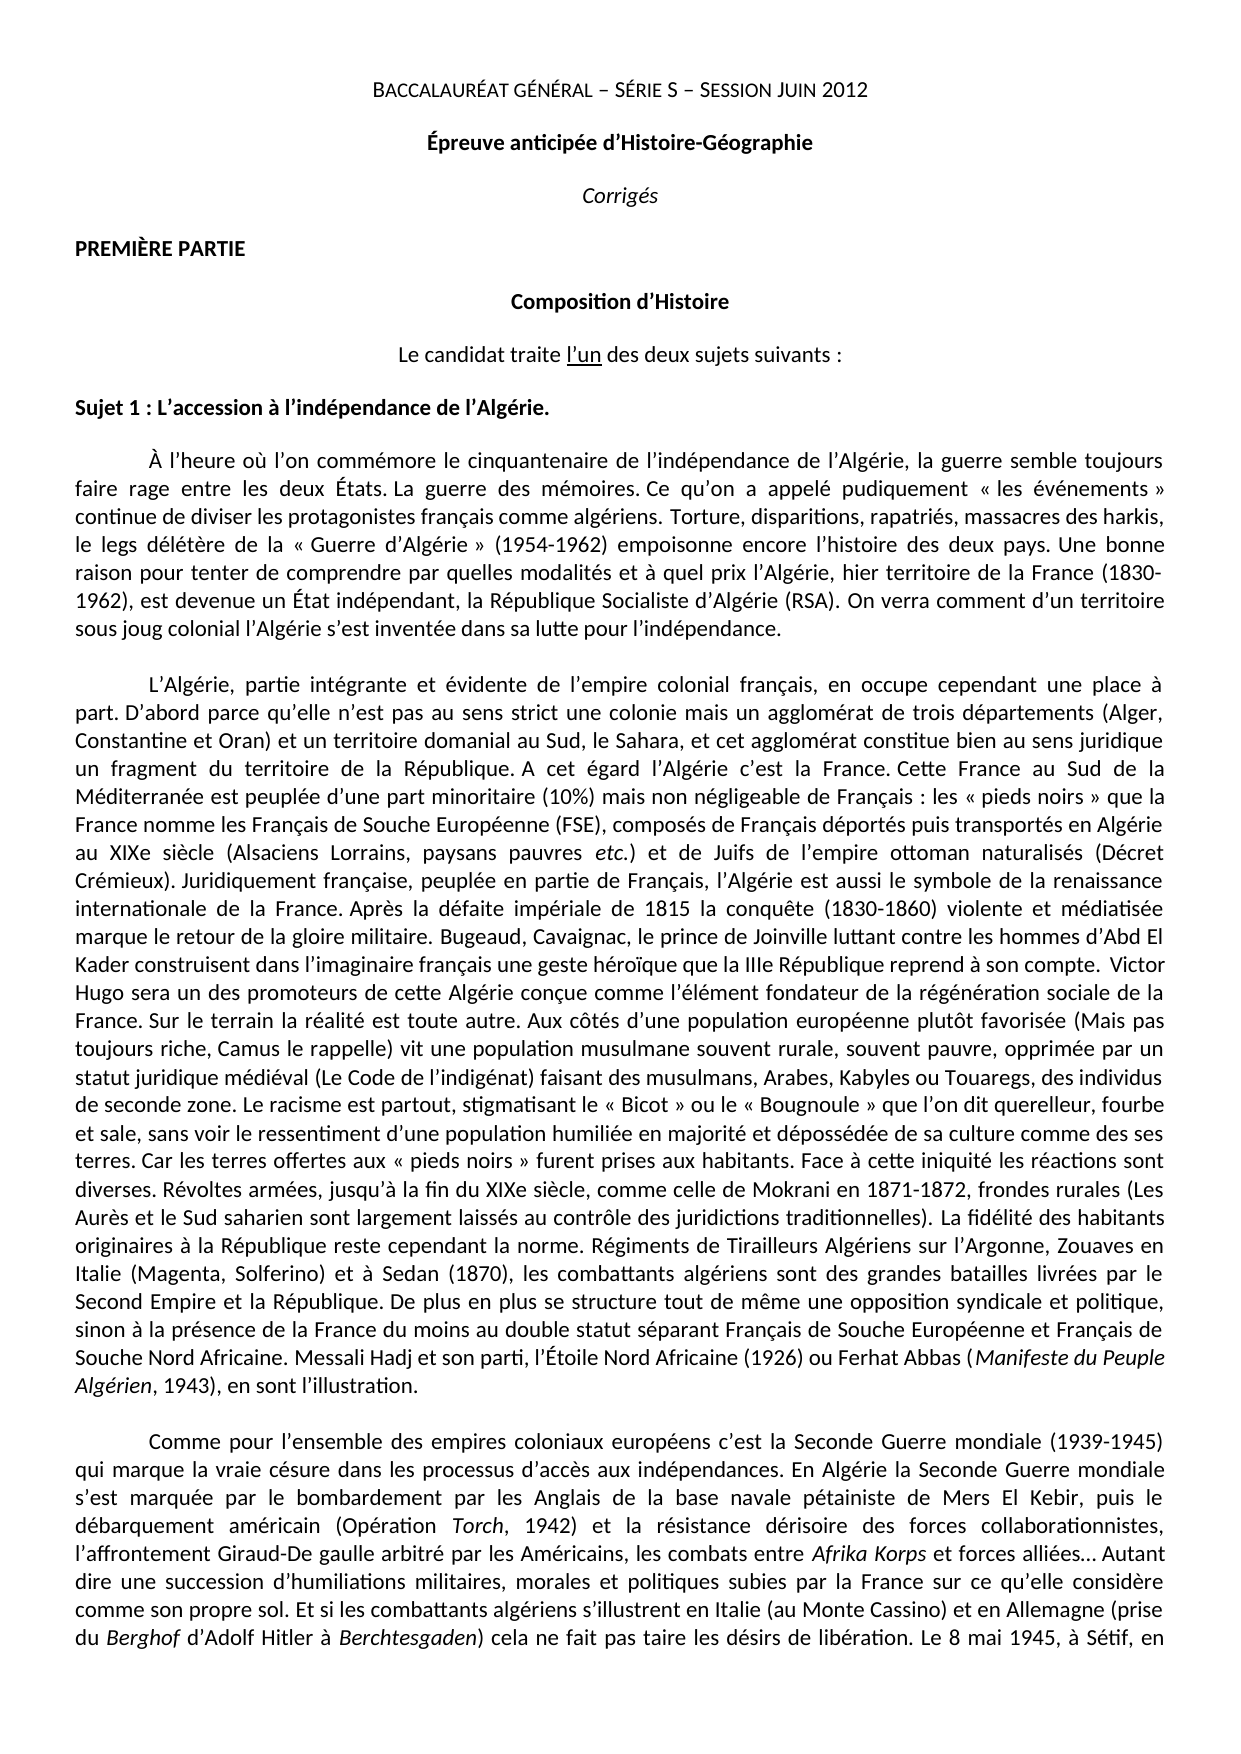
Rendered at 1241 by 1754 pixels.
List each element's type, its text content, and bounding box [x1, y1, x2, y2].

text BACCALAURÉAT GÉNÉRAL – SÉRIE S – SESSION JUIN 2012 [75, 75, 1165, 103]
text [75, 1427, 1165, 1651]
text Composition d’Histoire [75, 287, 1165, 315]
text Épreuve anticipée d’Histoire-Géographie [75, 128, 1165, 156]
text Sujet 1 : L’accession à l’indépendance de l’Algérie. [75, 393, 1165, 421]
text PREMIÈRE PARTIE [75, 234, 1165, 262]
text À l’heure où l’on commémore le cinquantenaire de l’indépendance de l’Algérie, la guerre semble toujours faire rage entre les deux États. La guerre des mémoires. Ce qu’on a appelé pudiquement « les événements » continue de diviser les protagonistes français comme algériens. Torture, disparitions, rapatriés, massacres des harkis, le legs délétère de la « Guerre d’Algérie » (1954-1962) empoisonne encore l’histoire des deux pays. Une bonne raison pour tenter de comprendre par quelles modalités et à quel prix l’Algérie, hier territoire de la France (1830-1962), est devenue un État indépendant, la République Socialiste d’Algérie (RSA). On verra comment d’un territoire sous joug colonial l’Algérie s’est inventée dans sa lutte pour l’indépendance. [75, 446, 1165, 642]
text Corrigés [75, 181, 1165, 209]
text Le candidat traite l’un des deux sujets suivants : [75, 340, 1165, 368]
text L’Algérie, partie intégrante et évidente de l’empire colonial français, en occupe cependant une place à part. D’abord parce qu’elle n’est pas au sens strict une colonie mais un agglomérat de trois départements (Alger, Constantine et Oran) et un territoire domanial au Sud, le Sahara, et cet agglomérat constitue bien au sens juridique un fragment du territoire de la République. A cet égard l’Algérie c’est la France. Cette France au Sud de la Méditerranée est peuplée d’une part minoritaire (10%) mais non négligeable de Français : les « pieds noirs » que la France nomme les Français de Souche Européenne (FSE), composés de Français déportés puis transportés en Algérie au XIXe siècle (Alsaciens Lorrains, paysans pauvres etc.) et de Juifs de l’empire ottoman naturalisés (Décret Crémieux). Juridiquement française, peuplée en partie de Français, l’Algérie est aussi le symbole de la renaissance internationale de la France. Après la défaite impériale de 1815 la conquête (1830-1860) violente et médiatisée marque le retour de la gloire militaire. Bugeaud, Cavaignac, le prince de Joinville luttant contre les hommes d’Abd El Kader construisent dans l’imaginaire français une geste héroïque que la IIIe République reprend à son compte. Victor Hugo sera un des promoteurs de cette Algérie conçue comme l’élément fondateur de la régénération sociale de la France. Sur le terrain la réalité est toute autre. Aux côtés d’une population européenne plutôt favorisée (Mais pas toujours riche, Camus le rappelle) vit une population musulmane souvent rurale, souvent pauvre, opprimée par un statut juridique médiéval (Le Code de l’indigénat) faisant des musulmans, Arabes, Kabyles ou Touaregs, des individus de seconde zone. Le racisme est partout, stigmatisant le « Bicot » ou le « Bougnoule » que l’on dit querelleur, fourbe et sale, sans voir le ressentiment d’une population humiliée en majorité et dépossédée de sa culture comme des ses terres. Car les terres offertes aux « pieds noirs » furent prises aux habitants. Face à cette iniquité les réactions sont diverses. Révoltes armées, jusqu’à la fin du XIXe siècle, comme celle de Mokrani en 1871-1872, frondes rurales (Les Aurès et le Sud saharien sont largement laissés au contrôle des juridictions traditionnelles). La fidélité des habitants originaires à la République reste cependant la norme. Régiments de Tirailleurs Algériens sur l’Argonne, Zouaves en Italie (Magenta, Solferino) et à Sedan (1870), les combattants algériens sont des grandes batailles livrées par le Second Empire et la République. De plus en plus se structure tout de même une opposition syndicale et politique, sinon à la présence de la France du moins au double statut séparant Français de Souche Européenne et Français de Souche Nord Africaine. Messali Hadj et son parti, l’Étoile Nord Africaine (1926) ou Ferhat Abbas (Manifeste du Peuple Algérien, 1943), en sont l’illustration. [75, 670, 1165, 1399]
